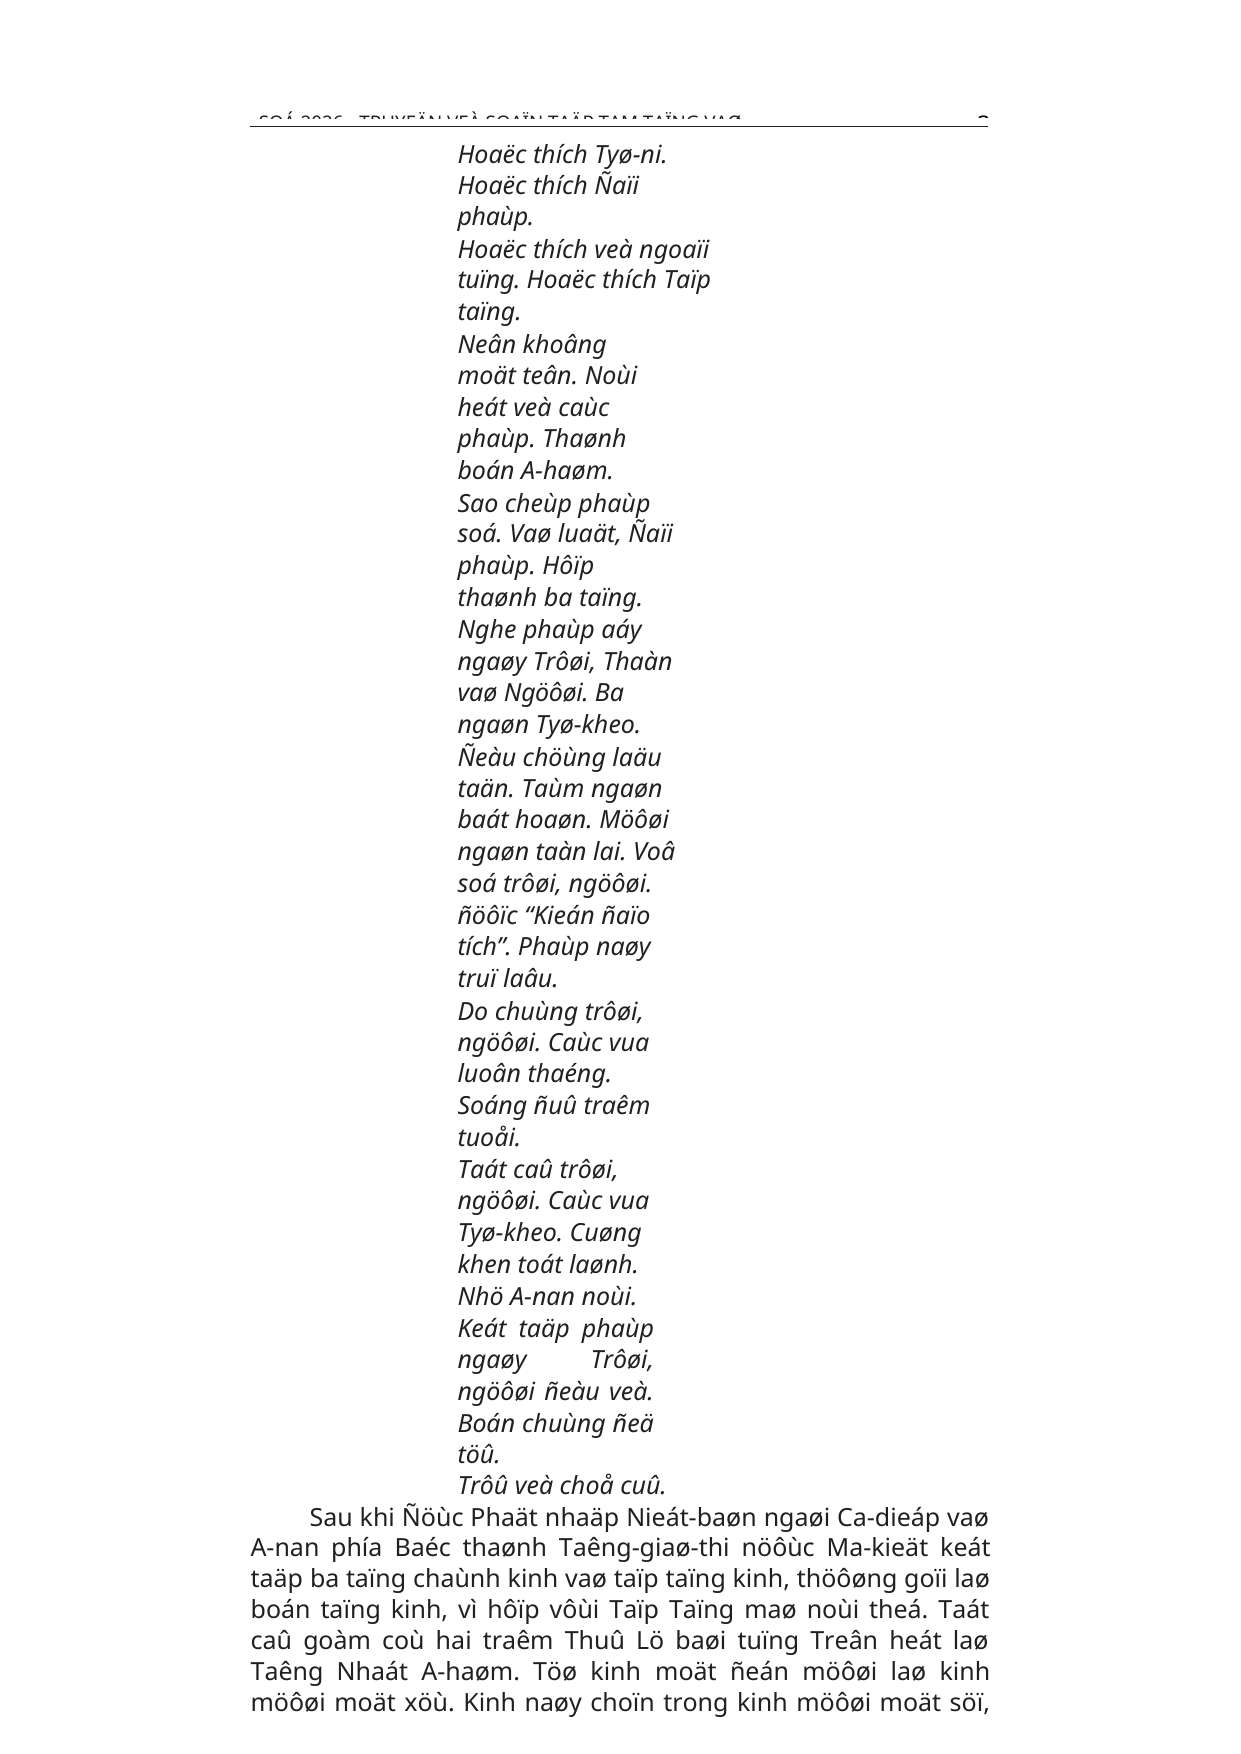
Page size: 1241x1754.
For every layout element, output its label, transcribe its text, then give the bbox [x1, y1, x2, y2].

text Hoaëc thích veà ngoaïi tuïng. Hoaëc thích Taïp taïng. [457, 233, 727, 328]
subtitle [250, 1501, 990, 1718]
text Sao cheùp phaùp soá. Vaø luaät, Ñaïi phaùp. Hôïp thaønh ba taïng. Nghe phaùp aáy ngaøy Trôøi, Thaàn vaø Ngöôøi. Ba ngaøn Tyø-kheo. [457, 487, 674, 741]
text Do chuùng trôøi, ngöôøi. Caùc vua luoân thaéng. Soáng ñuû traêm tuoåi. [457, 995, 680, 1154]
text Ñeàu chöùng laäu taän. Taùm ngaøn baát hoaøn. Möôøi ngaøn taàn lai. Voâ soá trôøi, ngöôøi. ñöôïc “Kieán ñaïo tích”. Phaùp naøy truï laâu. [457, 741, 682, 995]
text Taát caû trôøi, ngöôøi. Caùc vua Tyø-kheo. Cuøng khen toát laønh. Nhö A-nan noùi. [457, 1154, 661, 1312]
text Hoaëc thích Tyø-ni. Hoaëc thích Ñaïi phaùp. [457, 139, 686, 233]
text Keát taäp phaùp ngaøy Trôøi, ngöôøi ñeàu veà. Boán chuùng ñeä töû. [457, 1312, 654, 1471]
text Trôû veà choå cuû. [457, 1471, 1092, 1500]
text Neân khoâng moät teân. Noùi heát veà caùc phaùp. Thaønh boán A-haøm. [457, 328, 671, 487]
